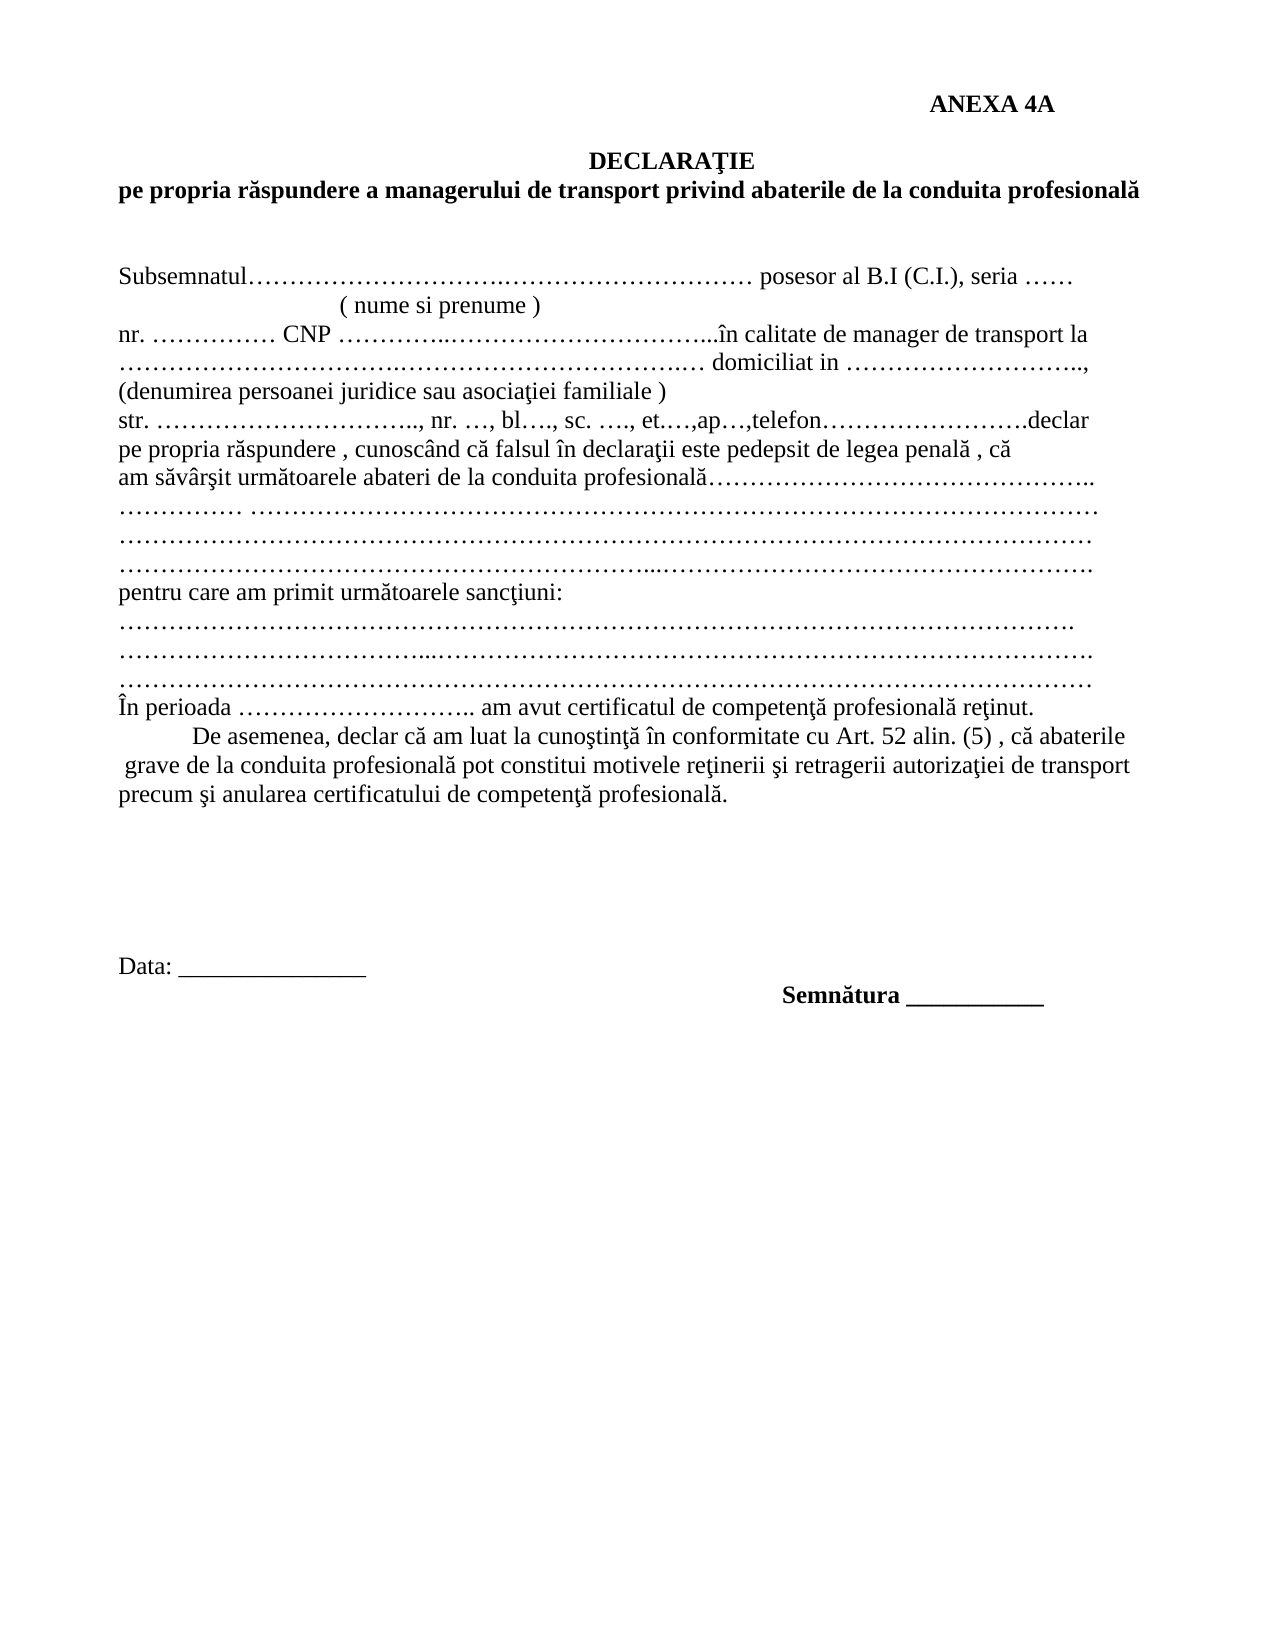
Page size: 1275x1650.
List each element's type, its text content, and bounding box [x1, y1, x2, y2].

text ( nume si prenume ) [266, 290, 1226, 319]
text nr. …………… CNP …………..…………………………...în calitate de manager de transport la [118, 319, 1226, 347]
text Subsemnatul………………………….………………………… posesor al B.I (C.I.), seria …… [118, 261, 1226, 290]
text am săvârşit următoarele abateri de la conduita profesională……………………………………….. [118, 462, 1226, 491]
text …………… ………………………………………………………………………………………… [118, 491, 1226, 520]
text str. ………………………….., nr. …, bl…., sc. …., et.…,ap…,telefon…………………….declar [118, 405, 1226, 434]
text pe propria răspundere a managerului de transport privind abaterile de la conduita profesională [118, 175, 1226, 204]
text …………………………….…………………………….… domiciliat in ……………………….., [118, 347, 1226, 376]
text pentru care am primit următoarele sancţiuni: [118, 577, 1226, 606]
text ……………………………………………………………………………………………………… [118, 664, 1226, 692]
text ………………………………………………………...……………………………………………. [118, 549, 1226, 577]
text precum şi anularea certificatului de competenţă profesională. [118, 779, 1226, 807]
text Data: _______________ [118, 951, 1226, 980]
text ……………………………………………………………………………………………………… [118, 520, 1226, 549]
text DECLARAŢIE [118, 146, 1226, 175]
text pe propria răspundere , cunoscând că falsul în declaraţii este pedepsit de legea penală , că [118, 434, 1226, 462]
text În perioada ……………………….. am avut certificatul de competenţă profesională reţinut. [118, 692, 1226, 721]
text ………………………………...……………………………………………………………………. [118, 635, 1226, 664]
text ANEXA 4A [856, 89, 1226, 117]
text (denumirea persoanei juridice sau asociaţiei familiale ) [118, 376, 1226, 405]
text grave de la conduita profesională pot constitui motivele reţinerii şi retragerii autorizaţiei de transport [118, 750, 1226, 779]
text De asemenea, declar că am luat la cunoştinţă în conformitate cu Art. 52 alin. (5) , că abaterile [118, 721, 1226, 750]
text ……………………………………………………………………………………………………. [118, 606, 1226, 635]
text Semnătura ___________ [782, 980, 1226, 1009]
